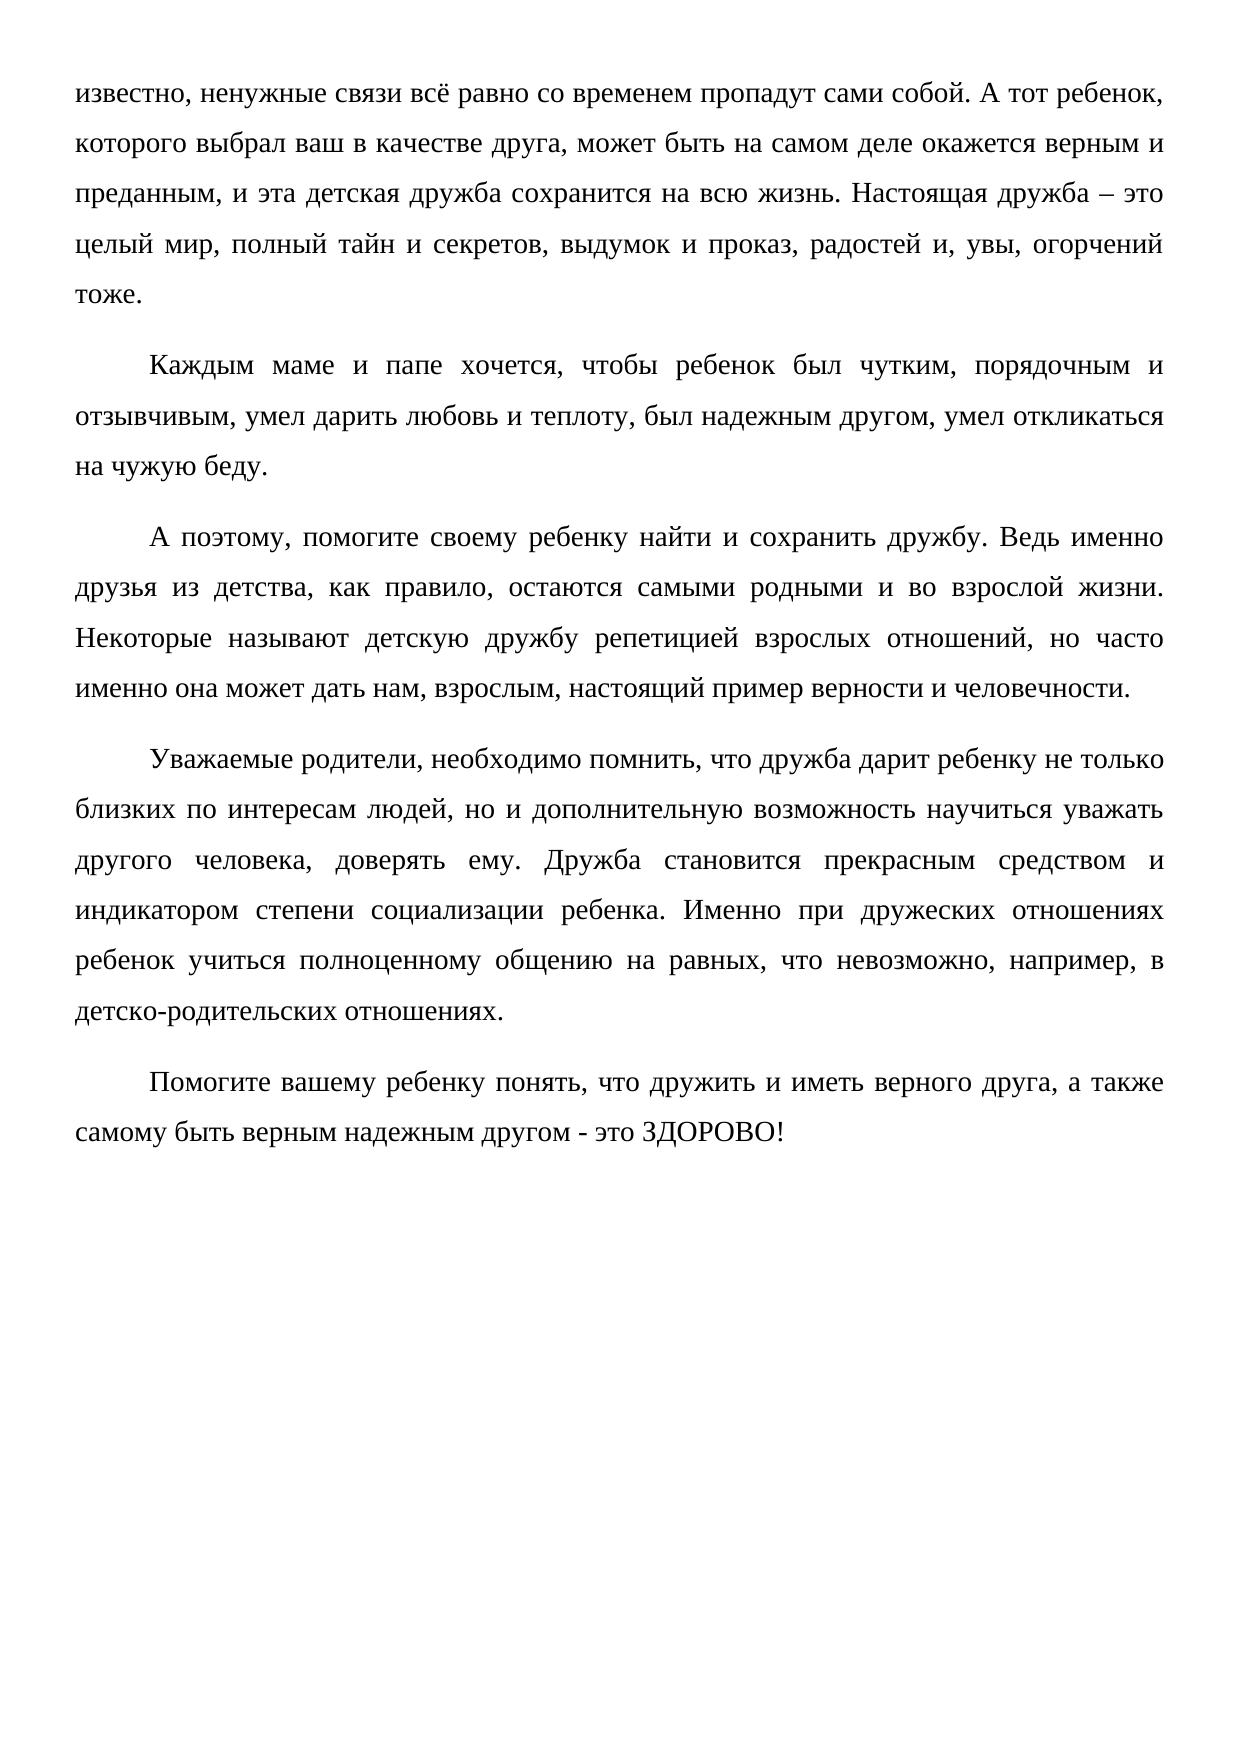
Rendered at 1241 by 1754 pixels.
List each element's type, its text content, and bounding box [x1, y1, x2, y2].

text Каждым маме и папе хочется, чтобы ребенок был чутким, порядочным и отзывчивым, умел дарить любовь и теплоту, был надежным другом, умел откликаться на чужую беду. [75, 347, 1165, 482]
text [75, 75, 1165, 310]
text А поэтому, помогите своему ребенку найти и сохранить дружбу. Ведь именно друзья из детства, как правило, остаются самыми родными и во взрослой жизни. Некоторые называют детскую дружбу репетицией взрослых отношений, но часто именно она может дать нам, взрослым, настоящий пример верности и человечности. [75, 519, 1165, 704]
text Помогите вашему ребенку понять, что дружить и иметь верного друга, а также самому быть верным надежным другом - это ЗДОРОВО! [75, 1064, 1165, 1148]
text Уважаемые родители, необходимо помнить, что дружба дарит ребенку не только близких по интересам людей, но и дополнительную возможность научиться уважать другого человека, доверять ему. Дружба становится прекрасным средством и индикатором степени социализации ребенка. Именно при дружеских отношениях ребенок учиться полноценному общению на равных, что невозможно, например, в детско-родительских отношениях. [75, 741, 1165, 1026]
